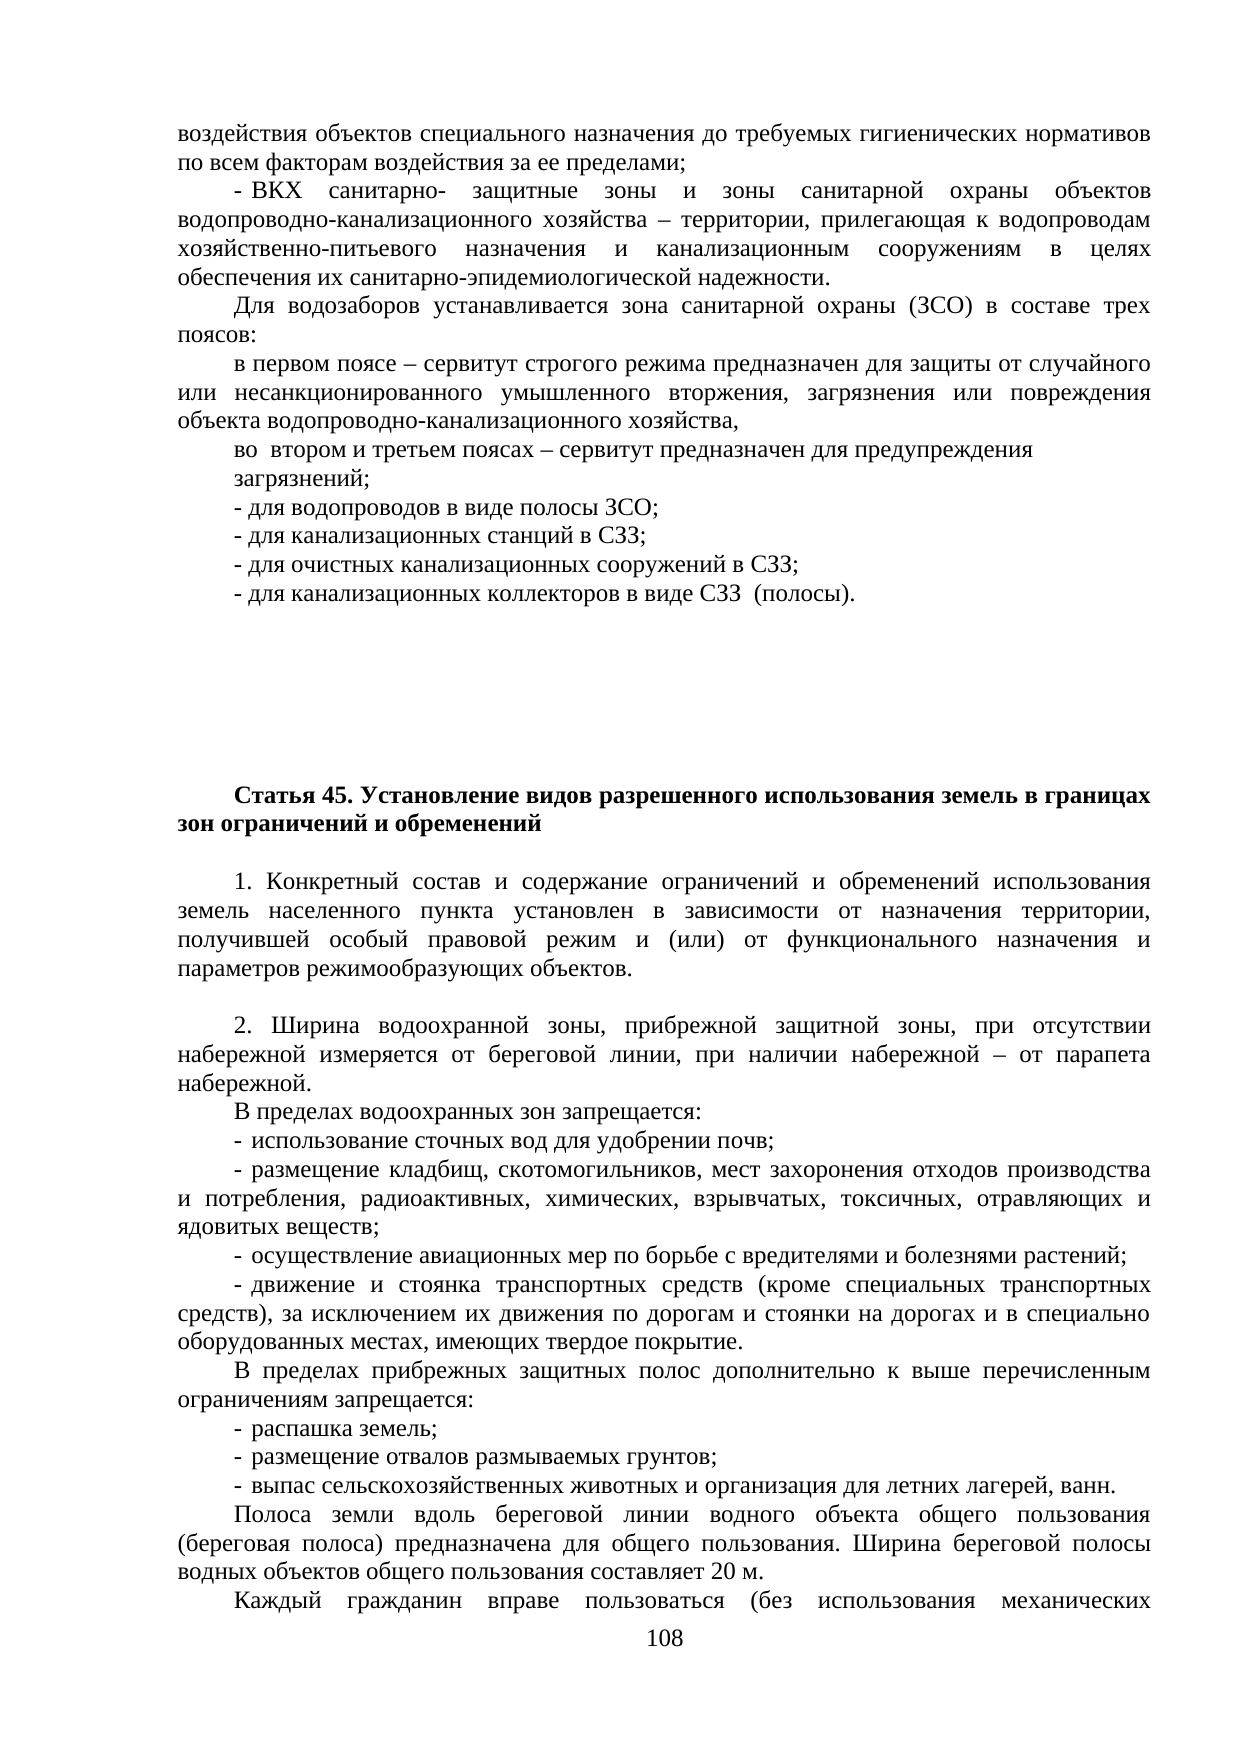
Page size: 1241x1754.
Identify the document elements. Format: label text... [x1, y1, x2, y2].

text в первом поясе – сервитут строгого режима предназначен для защиты от случайного или несанкционированного умышленного вторжения, загрязнения или повреждения объекта водопроводно-канализационного хозяйства, [177, 348, 1152, 434]
text Полоса земли вдоль береговой линии водного объекта общего пользования (береговая полоса) предназначена для общего пользования. Ширина береговой полосы водных объектов общего пользования составляет . [177, 1499, 1152, 1585]
text - для очистных канализационных сооружений в СЗЗ; [177, 549, 1152, 578]
text - распашка земель; [177, 1413, 1152, 1441]
text - размещение кладбищ, скотомогильников, мест захоронения отходов производства и потребления, радиоактивных, химических, взрывчатых, токсичных, отравляющих и ядовитых веществ; [177, 1154, 1152, 1240]
text - ВКХ санитарно- защитные зоны и зоны санитарной охраны объектов водопроводно-канализационного хозяйства – территории, прилегающая к водопроводам хозяйственно-питьевого назначения и канализационным сооружениям в целях обеспечения их санитарно-эпидемиологической надежности. [177, 176, 1152, 291]
subtitle Статья 45. Установление видов разрешенного использования земель в границах зон ограничений и обременений [177, 780, 1152, 837]
text В пределах водоохранных зон запрещается: [177, 1096, 1152, 1125]
text - размещение отвалов размываемых грунтов; [177, 1441, 1152, 1470]
text - для канализационных станций в СЗЗ; [177, 521, 1152, 549]
text Для водозаборов устанавливается зона санитарной охраны (ЗСО) в составе трех поясов: [177, 291, 1152, 348]
text - для канализационных коллекторов в виде СЗЗ (полосы). [177, 578, 1152, 607]
text 1. Конкретный состав и содержание ограничений и обременений использования земель населенного пункта установлен в зависимости от назначения территории, получившей особый правовой режим и (или) от функционального назначения и параметров режимообразующих объектов. [177, 866, 1152, 981]
text - для водопроводов в виде полосы ЗСО; [177, 492, 1152, 521]
text - осуществление авиационных мер по борьбе с вредителями и болезнями растений; [177, 1240, 1152, 1269]
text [177, 118, 1152, 176]
text В пределах прибрежных защитных полос дополнительно к выше перечисленным ограничениям запрещается: [177, 1355, 1152, 1413]
text во втором и третьем поясах – сервитут предназначен для предупреждения [177, 434, 1152, 463]
text загрязнений; [177, 463, 1152, 492]
text - выпас сельскохозяйственных животных и организация для летних лагерей, ванн. [177, 1470, 1152, 1499]
text - использование сточных вод для удобрении почв; [177, 1125, 1152, 1154]
text 2. Ширина водоохранной зоны, прибрежной защитной зоны, при отсутствии набережной измеряется от береговой линии, при наличии набережной – от парапета набережной. [177, 1010, 1152, 1096]
text - движение и стоянка транспортных средств (кроме специальных транспортных средств), за исключением их движения по дорогам и стоянки на дорогах и в специально оборудованных местах, имеющих твердое покрытие. [177, 1269, 1152, 1355]
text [177, 1585, 1152, 1614]
